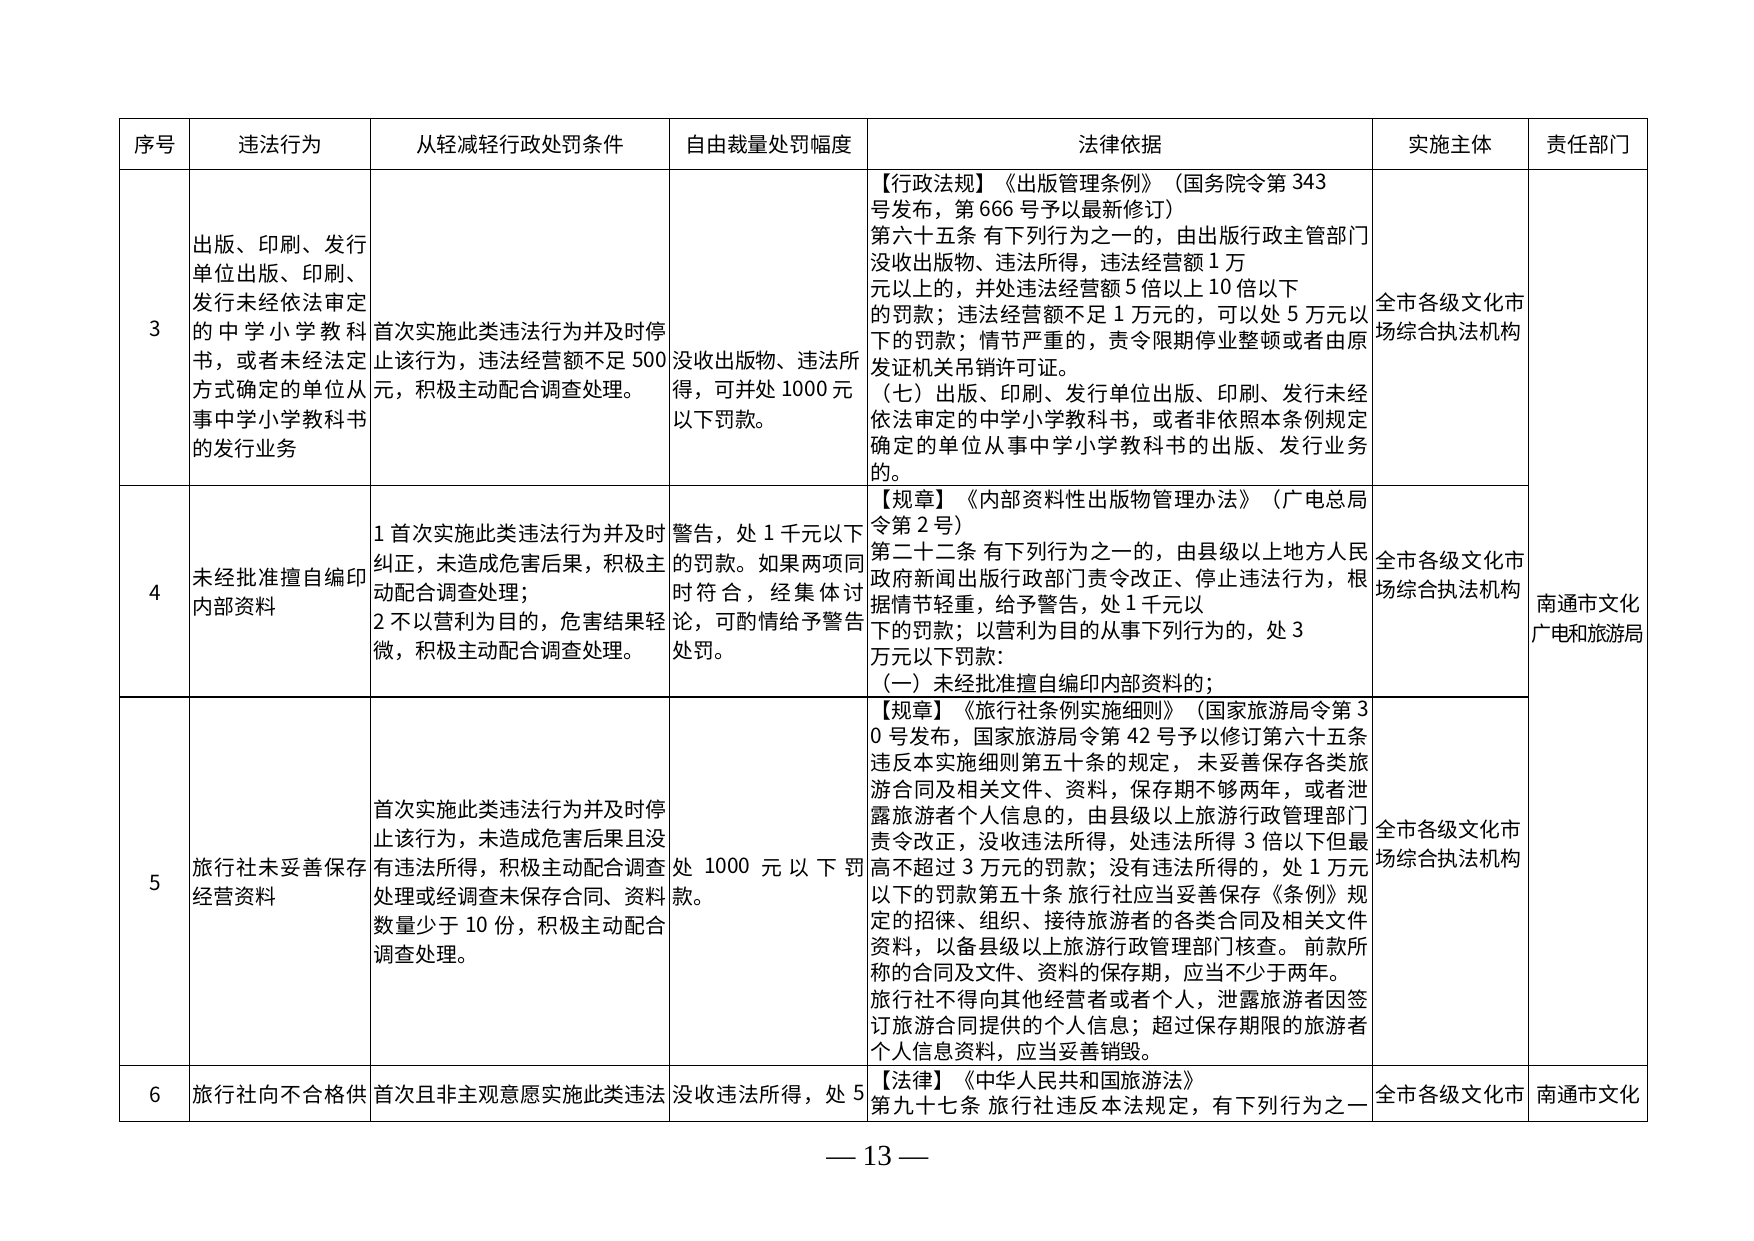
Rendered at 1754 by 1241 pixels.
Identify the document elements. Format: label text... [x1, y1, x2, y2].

table_cell 3 [120, 170, 189, 485]
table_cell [868, 1066, 1372, 1121]
table_cell 5 [120, 698, 189, 1065]
table_cell 【规章】《内部资料性出版物管理办法》（广电总局令第 2 号） 第二十二条 有下列行为之一的，由县级以上地方人民政府新闻出版行政部门责令改正、停止违法行为，根据情节轻重，给予警告，处 1 千元以 下的罚款；以营利为目的从事下列行为的，处 3 万元以下罚款： （一）未经批准擅自编印内部资料的； [868, 486, 1372, 696]
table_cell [371, 1066, 669, 1121]
table_header 自由裁量处罚幅度 [670, 119, 867, 169]
table_header 序号 [120, 119, 189, 169]
table_cell 出版、印刷、发行单位出版、印刷、发行未经依法审定的中学小学教科书，或者未经法定方式确定的单位从事中学小学教科书的发行业务 [190, 170, 370, 485]
table_header 实施主体 [1373, 119, 1528, 169]
table_cell 处1000元以下罚款。 [670, 698, 867, 1065]
table_cell 全市各级文化市场综合执法机构 [1373, 486, 1528, 696]
table_cell 南通市文化广电和旅游局 [1529, 170, 1647, 1065]
table_header 责任部门 [1529, 119, 1647, 169]
table_cell 首次实施此类违法行为并及时停止该行为，违法经营额不足 500 元，积极主动配合调查处理。 [371, 170, 669, 485]
table_cell 【行政法规】《出版管理条例》（国务院令第 343 号发布，第 666 号予以最新修订） 第六十五条 有下列行为之一的，由出版行政主管部门没收出版物、违法所得，违法经营额 1 万 元以上的，并处违法经营额 5 倍以上 10 倍以下 的罚款；违法经营额不足 1 万元的，可以处 5 万元以下的罚款；情节严重的，责令限期停业整顿或者由原发证机关吊销许可证。 （七）出版、印刷、发行单位出版、印刷、发行未经依法审定的中学小学教科书，或者非依照本条例规定确定的单位从事中学小学教科书的出版、发行业务的。 [868, 170, 1372, 485]
table_cell 1 首次实施此类违法行为并及时纠正，未造成危害后果，积极主动配合调查处理； 2 不以营利为目的，危害结果轻微，积极主动配合调查处理。 [371, 486, 669, 696]
table_cell 旅行社向不合格供应商订购产品和服务 [190, 1066, 370, 1121]
table_header 法律依据 [868, 119, 1372, 169]
table_cell 旅行社未妥善保存经营资料 [190, 698, 370, 1065]
table_cell 【规章】《旅行社条例实施细则》（国家旅游局令第 30 号发布，国家旅游局令第 42 号予以修订第六十五条 违反本实施细则第五十条的规定， 未妥善保存各类旅游合同及相关文件、资料，保存期不够两年，或者泄露旅游者个人信息的，由县级以上旅游行政管理部门责令改正，没收违法所得，处违法所得 3 倍以下但最高不超过 3 万元的罚款；没有违法所得的，处 1 万元以下的罚款第五十条 旅行社应当妥善保存《条例》规定的招徕、组织、接待旅游者的各类合同及相关文件资料，以备县级以上旅游行政管理部门核查。 前款所称的合同及文件、资料的保存期，应当不少于两年。 旅行社不得向其他经营者或者个人，泄露旅游者因签订旅游合同提供的个人信息；超过保存期限的旅游者个人信息资料，应当妥善销毁。 [868, 698, 1372, 1065]
table_cell 4 [120, 486, 189, 696]
table_cell 全市各级文化市场综合执法机构 [1373, 170, 1528, 485]
table_cell 警告，处 1 千元以下的罚款。如果两项同时符合，经集体讨论，可酌情给予警告处罚。 [670, 486, 867, 696]
table_cell 没收出版物、违法所得，可并处 1000 元以下罚款。 [670, 170, 867, 485]
table_cell 南通市文化广电和旅游局 [1529, 1066, 1647, 1121]
table_cell 首次实施此类违法行为并及时停止该行为，未造成危害后果且没有违法所得，积极主动配合调查处理或经调查未保存合同、资料数量少于 10 份，积极主动配合调查处理。 [371, 698, 669, 1065]
table_cell 未经批准擅自编印内部资料 [190, 486, 370, 696]
table_header 违法行为 [190, 119, 370, 169]
table_header 从轻减轻行政处罚条件 [371, 119, 669, 169]
table_cell 6 [120, 1066, 189, 1121]
table_cell 全市各级文化市场综合执法机构 [1373, 1066, 1528, 1121]
table_cell 没收违法所得，处 5 千元罚款。 [670, 1066, 867, 1121]
table_cell 全市各级文化市场综合执法机构 [1373, 698, 1528, 1065]
